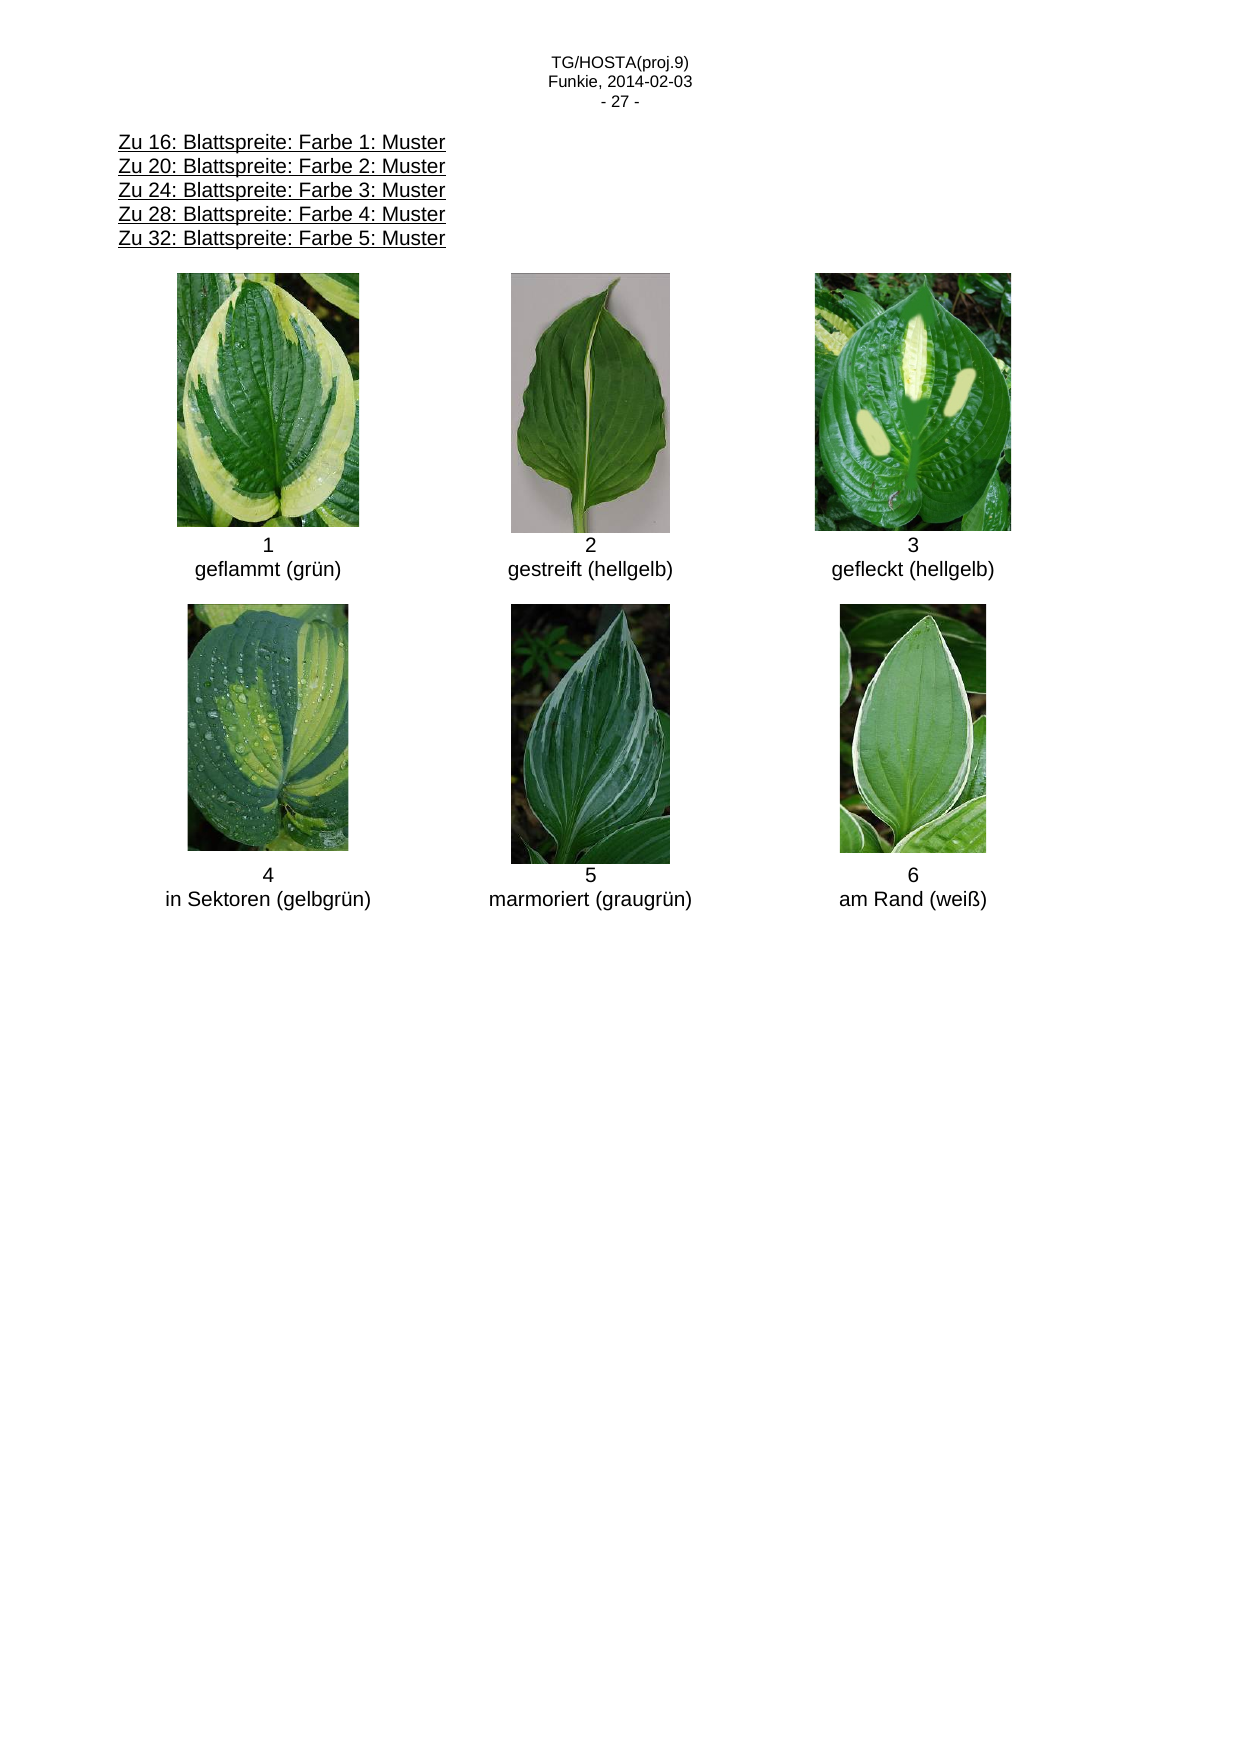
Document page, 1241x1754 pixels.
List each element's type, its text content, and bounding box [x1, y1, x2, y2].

picture [839, 604, 987, 853]
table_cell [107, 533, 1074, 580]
text Zu 16: Blattspreite: Farbe 1: Muster [118, 130, 1122, 154]
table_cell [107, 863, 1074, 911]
text Zu 32: Blattspreite: Farbe 5: Muster [118, 226, 1122, 249]
picture [177, 273, 360, 527]
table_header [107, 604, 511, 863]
picture [511, 273, 670, 533]
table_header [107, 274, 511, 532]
picture [814, 273, 1012, 531]
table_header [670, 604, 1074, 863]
picture [511, 604, 670, 864]
picture [187, 604, 349, 851]
text Zu 24: Blattspreite: Farbe 3: Muster [118, 178, 1122, 202]
text Zu 28: Blattspreite: Farbe 4: Muster [118, 202, 1122, 226]
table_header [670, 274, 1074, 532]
text Zu 20: Blattspreite: Farbe 2: Muster [118, 154, 1122, 178]
